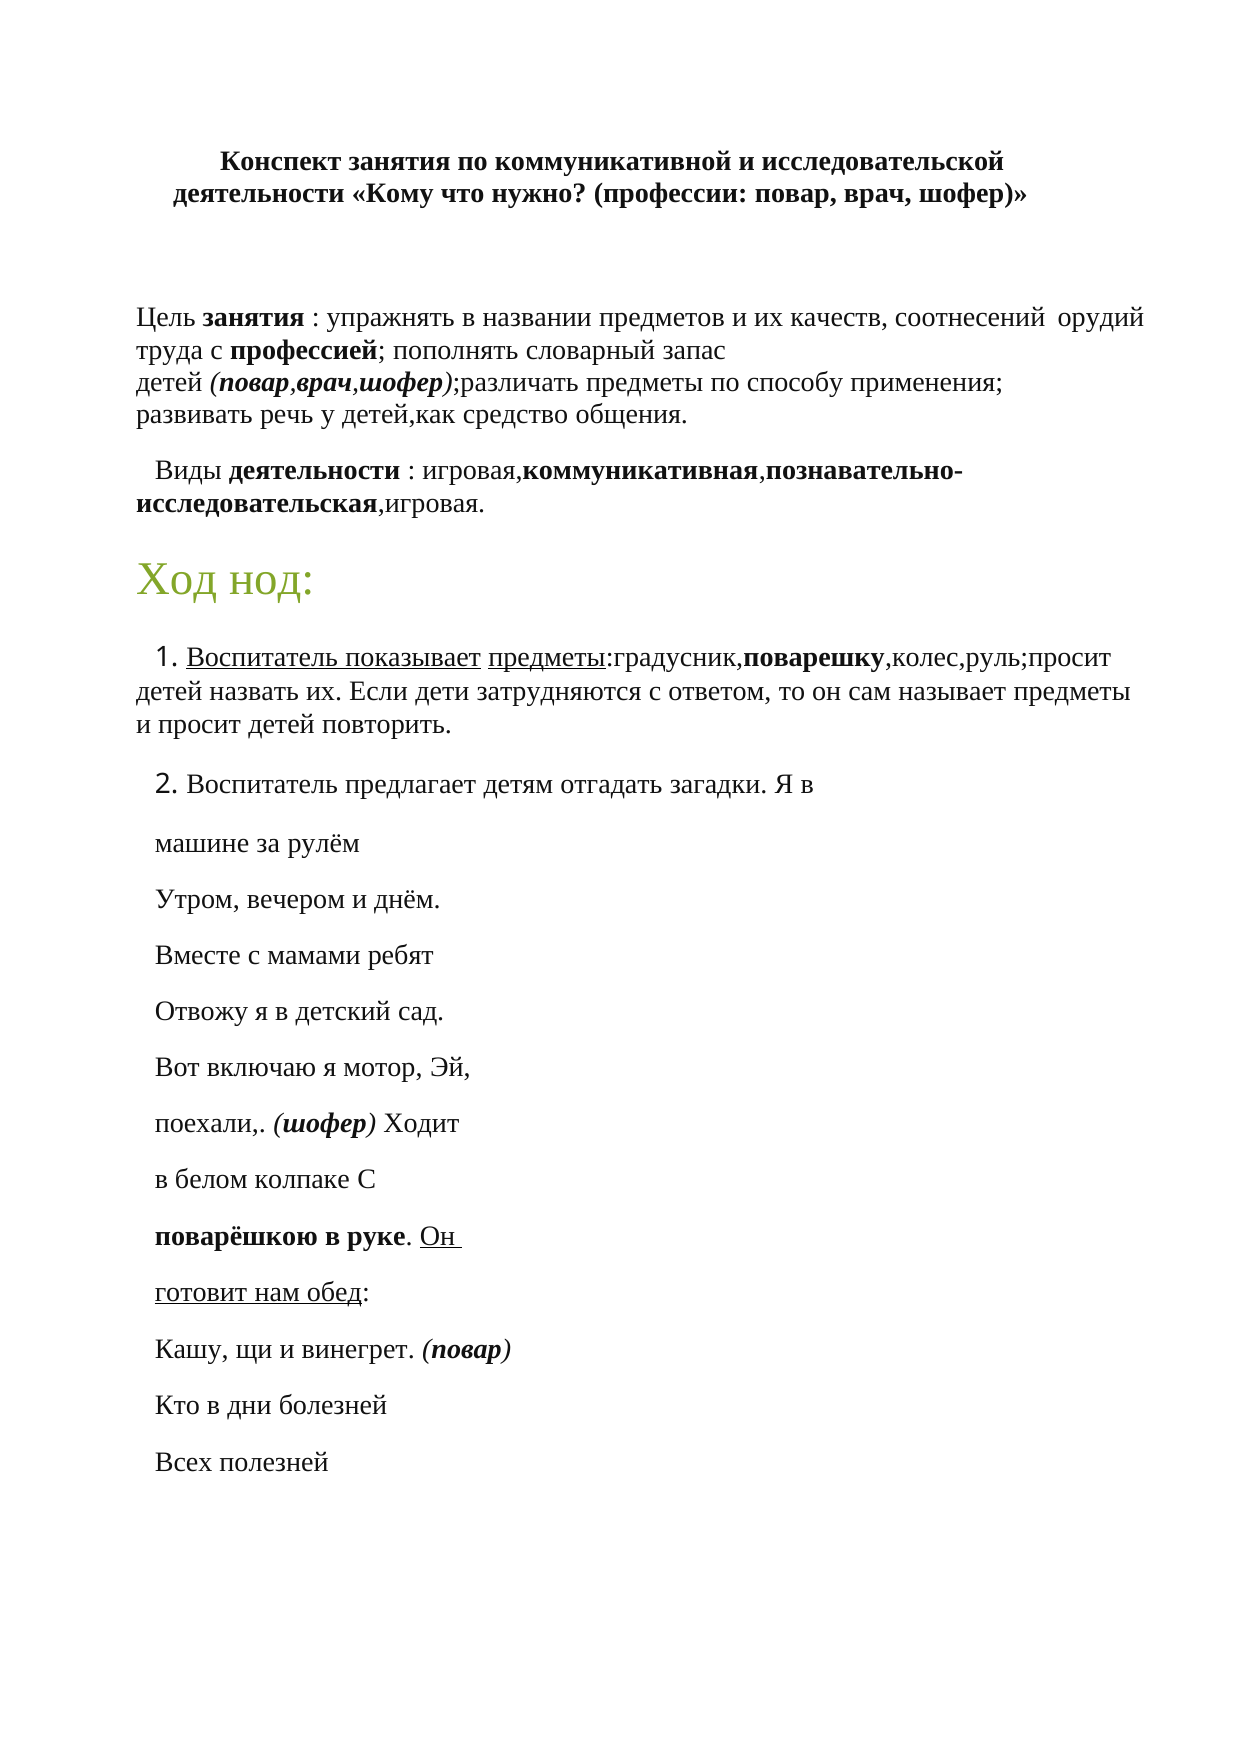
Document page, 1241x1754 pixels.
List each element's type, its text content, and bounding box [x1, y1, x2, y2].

text Кашу, щи и винегрет. (повар) [154, 1332, 1148, 1364]
title Ход нод: [136, 551, 1148, 604]
list Воспитатель предлагает детям отгадать загадки. Я в машине за рулём [154, 763, 834, 858]
list Воспитатель показывает предметы:градусник,поварешку,колес,руль;просит детей назвать их. Если дети затрудняются с ответом, то он сам называет предметы и просит детей повторить. [136, 636, 1137, 739]
text Утром, вечером и днём. Вместе с мамами ребят Отвожу я в детский сад. Вот включаю я мотор, Эй, поехали,. (шофер) Ходит в белом колпаке С поварёшкою в руке. Он готовит нам обед: [154, 882, 472, 1307]
text Конспект занятия по коммуникативной и исследовательской деятельности «Кому что нужно? (профессии: повар, врач, шофер)» [173, 144, 1127, 208]
text Цель занятия : упражнять в названии предметов и их качеств, соотнесений орудий труда с профессией; пополнять словарный запас [136, 300, 1148, 365]
text детей (повар,врач,шофер);различать предметы по способу применения; развивать речь у детей,как средство общения. [136, 365, 1127, 430]
text Виды деятельности : игровая,коммуникативная,познавательно- исследовательская,игровая. [136, 453, 1044, 518]
text Кто в дни болезней Всех полезней [154, 1388, 409, 1477]
